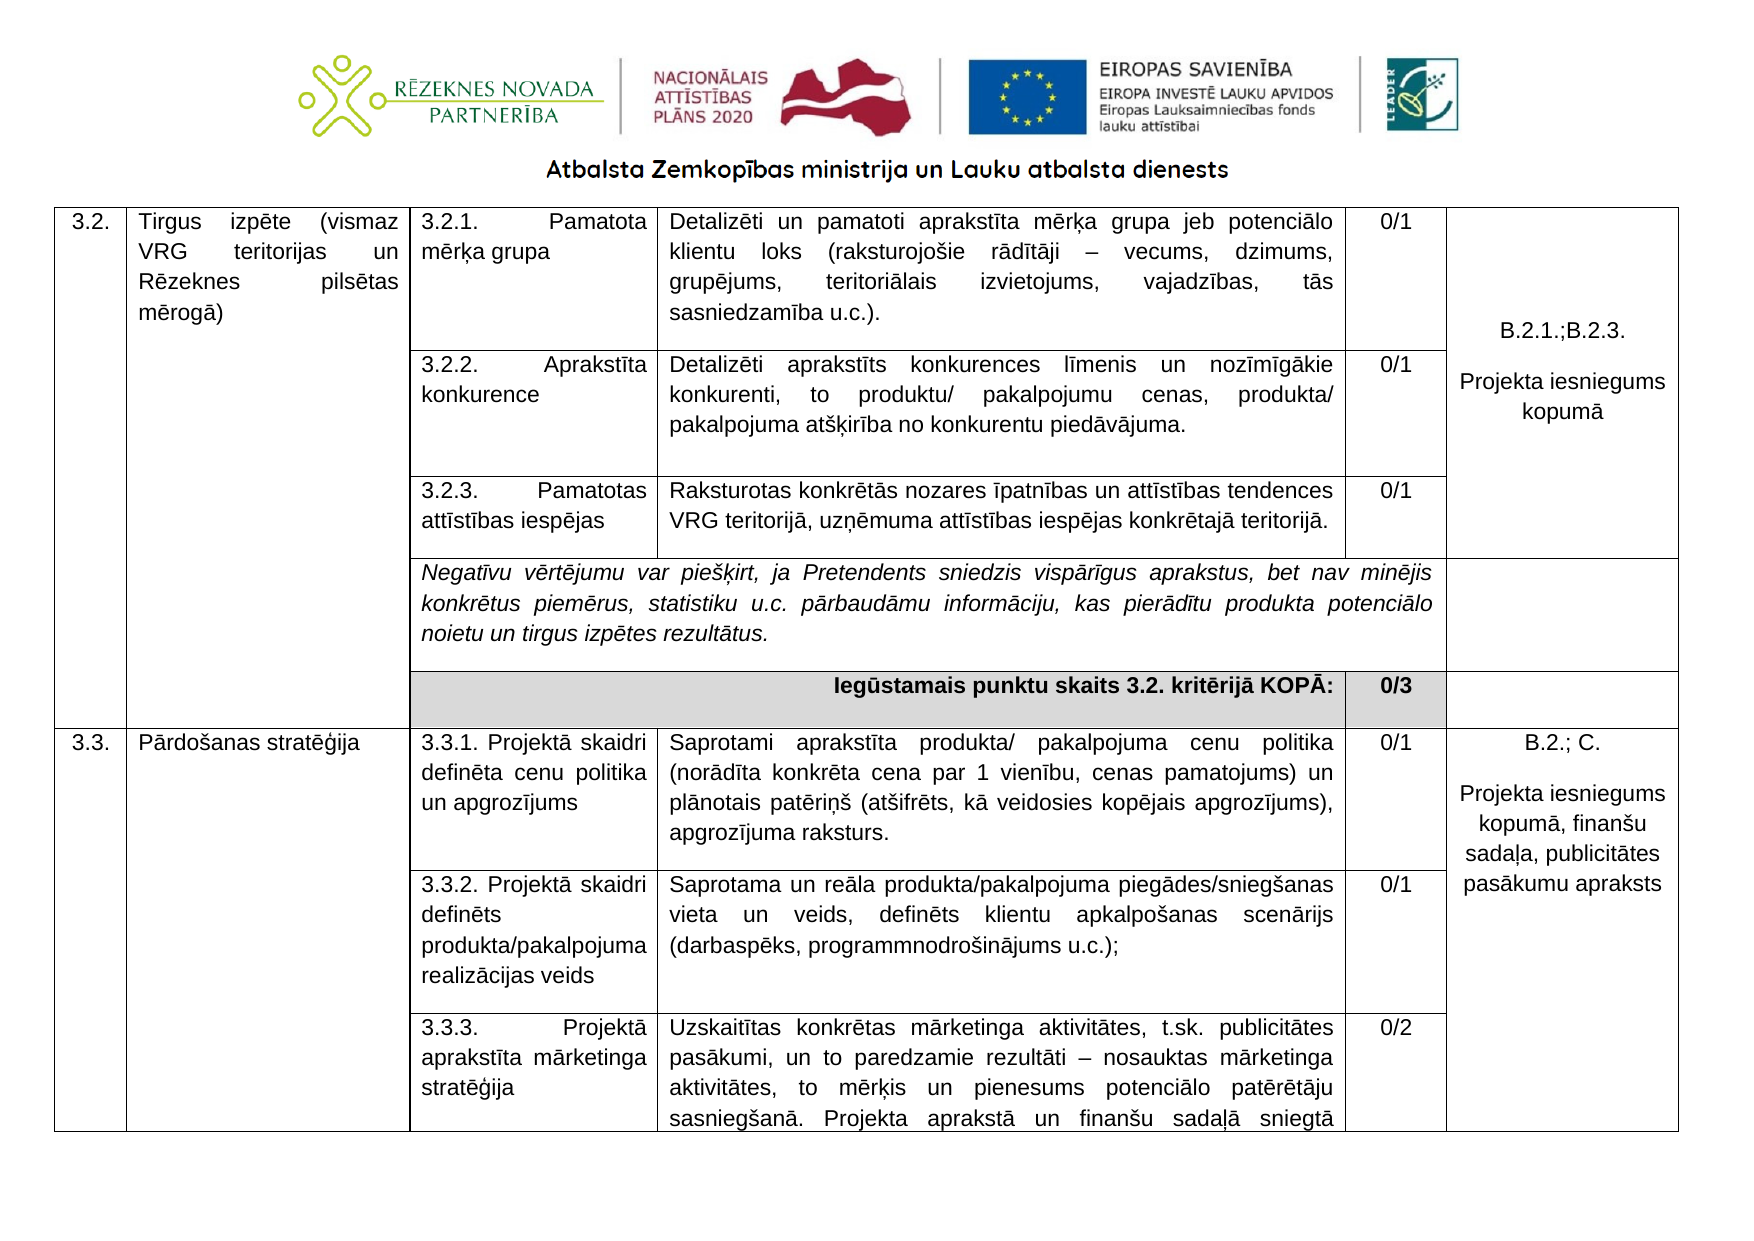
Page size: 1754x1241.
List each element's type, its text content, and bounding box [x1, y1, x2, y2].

table_cell 3.3. [55, 729, 126, 1131]
table_cell 0/1 [1346, 477, 1446, 558]
table_cell 0/3 [1346, 672, 1446, 727]
table_cell Raksturotas konkrētās nozares īpatnības un attīstības tendences VRG teritorijā, uzņēmuma attīstības iespējas konkrētajā teritorijā. [658, 477, 1345, 558]
table_cell 3.2.3. Pamatotas attīstības iespējas [411, 477, 657, 558]
table_cell Iegūstamais punktu skaits 3.2. kritērijā KOPĀ: [411, 672, 1345, 727]
table_cell Negatīvu vērtējumu var piešķirt, ja Pretendents sniedzis vispārīgus aprakstus, bet nav minējis konkrētus piemērus, statistiku u.c. pārbaudāmu informāciju, kas pierādītu produkta potenciālo noietu un tirgus izpētes rezultātus. [411, 559, 1446, 671]
table_cell 3.2. [55, 208, 126, 727]
table_cell 0/1 [1346, 871, 1446, 1013]
table_cell 0/1 [1346, 729, 1446, 870]
table_cell 0/1 [1346, 208, 1446, 349]
table_cell 3.3.3. Projektā aprakstīta mārketinga stratēģija [411, 1014, 657, 1131]
table_cell Detalizēti un pamatoti aprakstīta mērķa grupa jeb potenciālo klientu loks (raksturojošie rādītāji – vecums, dzimums, grupējums, teritoriālais izvietojums, vajadzības, tās sasniedzamība u.c.). [658, 208, 1345, 349]
table_cell [1447, 559, 1678, 671]
table_cell 0/2 [1346, 1014, 1446, 1131]
picture [288, 44, 1469, 186]
table_cell B.2.1.;B.2.3. Projekta iesniegums kopumā [1447, 208, 1678, 558]
table_cell 3.2.2. Aprakstīta konkurence [411, 351, 657, 476]
table_cell Saprotama un reāla produkta/pakalpojuma piegādes/sniegšanas vieta un veids, definēts klientu apkalpošanas scenārijs (darbaspēks, programmnodrošinājums u.c.); [658, 871, 1345, 1013]
table_cell 0/1 [1346, 351, 1446, 476]
table_cell 3.3.1. Projektā skaidri definēta cenu politika un apgrozījums [411, 729, 657, 870]
table_cell 3.2.1. Pamatota mērķa grupa [411, 208, 657, 349]
table_cell Detalizēti aprakstīts konkurences līmenis un nozīmīgākie konkurenti, to produktu/ pakalpojumu cenas, produkta/ pakalpojuma atšķirība no konkurentu piedāvājuma. [658, 351, 1345, 476]
table_cell Saprotami aprakstīta produkta/ pakalpojuma cenu politika (norādīta konkrēta cena par 1 vienību, cenas pamatojums) un plānotais patēriņš (atšifrēts, kā veidosies kopējais apgrozījums), apgrozījuma raksturs. [658, 729, 1345, 870]
table_cell Pārdošanas stratēģija [127, 729, 409, 1131]
table_cell B.2.; C. Projekta iesniegums kopumā, finanšu sadaļa, publicitātes pasākumu apraksts [1447, 729, 1678, 1131]
table_cell 3.3.2. Projektā skaidri definēts produkta/pakalpojuma realizācijas veids [411, 871, 657, 1013]
table_cell [1447, 672, 1678, 727]
table_cell Tirgus izpēte (vismaz VRG teritorijas un Rēzeknes pilsētas mērogā) [127, 208, 409, 727]
